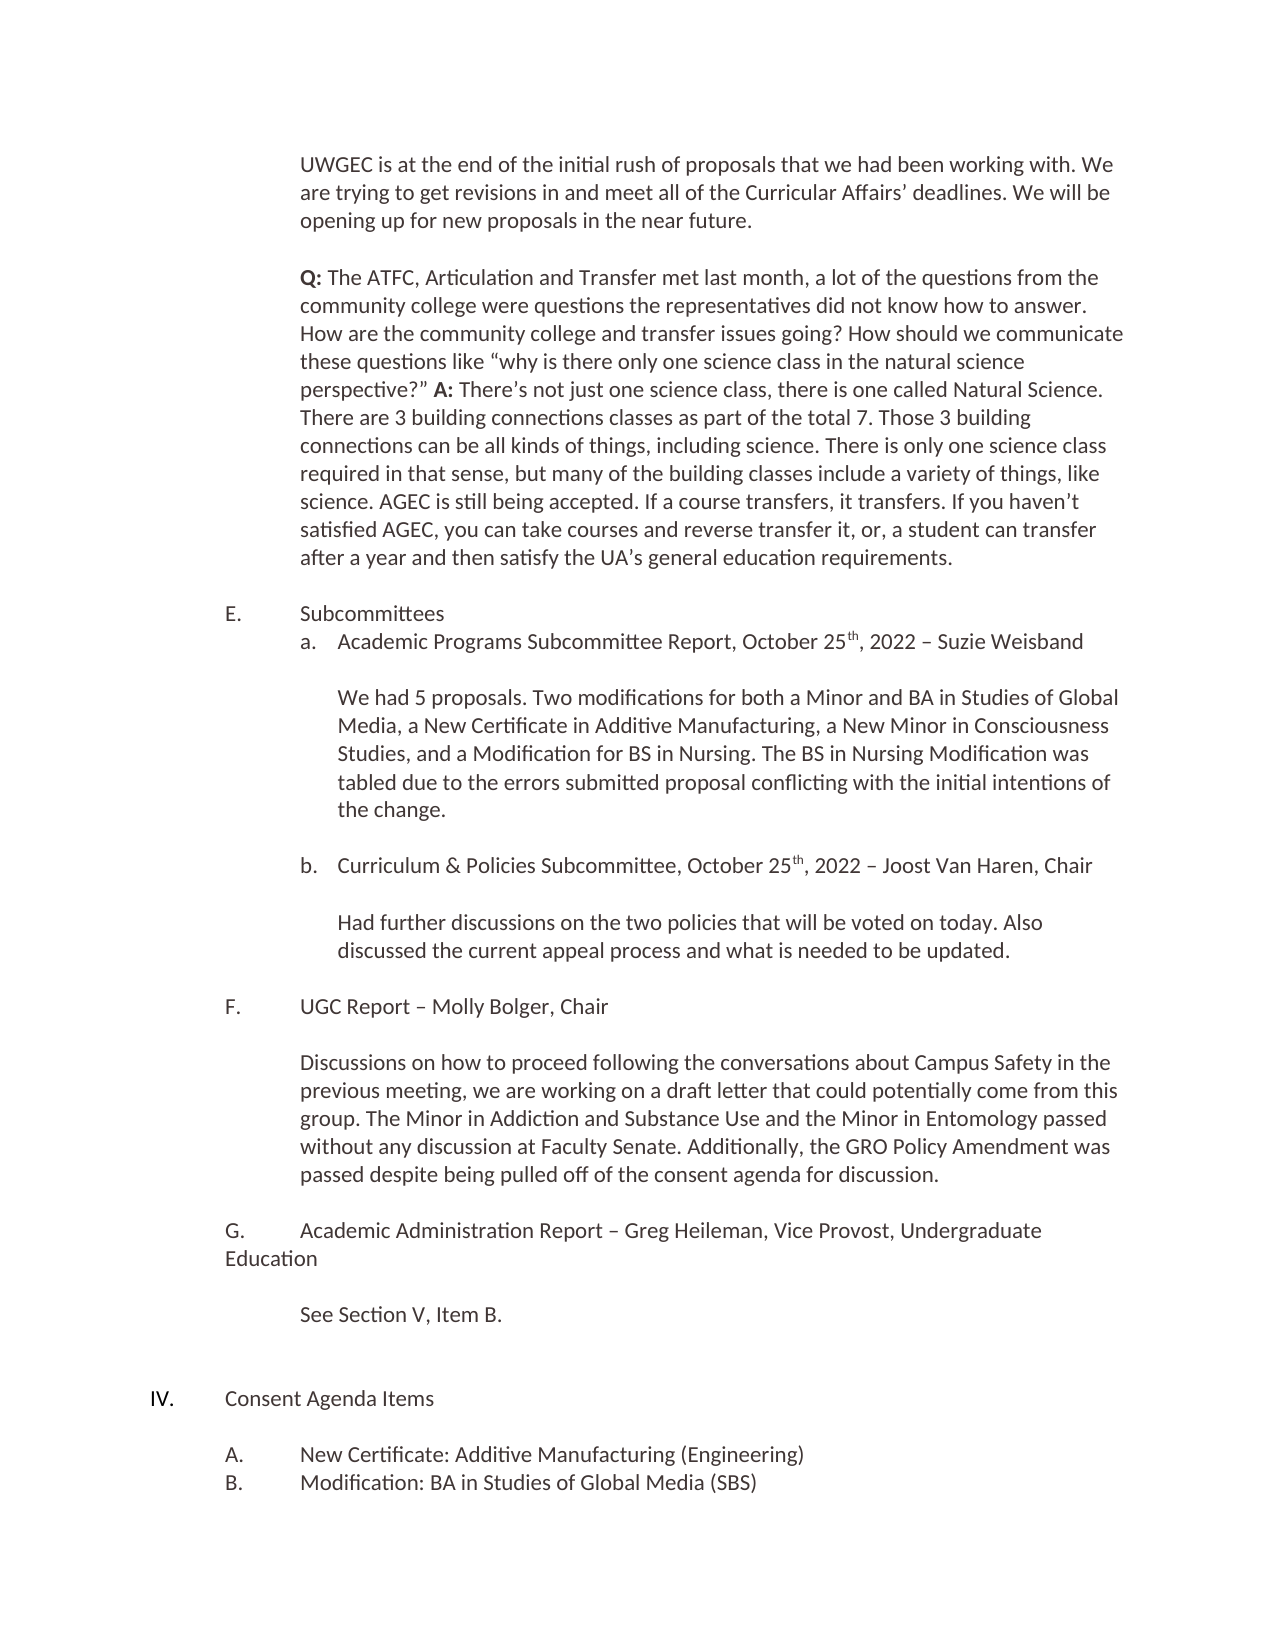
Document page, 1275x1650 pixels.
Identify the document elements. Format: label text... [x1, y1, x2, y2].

list Curriculum & Policies Subcommittee, October 25th, 2022 – Joost Van Haren, Chair [300, 852, 1125, 880]
list Academic Programs Subcommittee Report, October 25th, 2022 – Suzie Weisband [300, 627, 1125, 656]
list UGC Report – Molly Bolger, Chair [225, 992, 1125, 1020]
list We had 5 proposals. Two modifications for both a Minor and BA in Studies of Global Media, a New Certificate in Additive Manufacturing, a New Minor in Consciousness Studies, and a Modification for BS in Nursing. The BS in Nursing Modification was tabled due to the errors submitted proposal conflicting with the initial intentions of the change. [337, 683, 1125, 824]
list Had further discussions on the two policies that will be voted on today. Also discussed the current appeal process and what is needed to be updated. [337, 908, 1125, 964]
list Consent Agenda Items [150, 1384, 1125, 1412]
list Subcommittees [225, 599, 1125, 627]
text UWGEC is at the end of the initial rush of proposals that we had been working with. We are trying to get revisions in and meet all of the Curricular Affairs’ deadlines. We will be opening up for new proposals in the near future. [300, 150, 1125, 234]
list Modification: BA in Studies of Global Media (SBS) [225, 1468, 1125, 1496]
list Discussions on how to proceed following the conversations about Campus Safety in the previous meeting, we are working on a draft letter that could potentially come from this group. The Minor in Addiction and Substance Use and the Minor in Entomology passed without any discussion at Faculty Senate. Additionally, the GRO Policy Amendment was passed despite being pulled off of the consent agenda for discussion. [300, 1048, 1125, 1188]
list Academic Administration Report – Greg Heileman, Vice Provost, Undergraduate Education [225, 1216, 1125, 1272]
list See Section V, Item B. [300, 1300, 1125, 1328]
list New Certificate: Additive Manufacturing (Engineering) [225, 1440, 1125, 1468]
list Q: The ATFC, Articulation and Transfer met last month, a lot of the questions from the community college were questions the representatives did not know how to answer. How are the community college and transfer issues going? How should we communicate these questions like “why is there only one science class in the natural science perspective?” A: There’s not just one science class, there is one called Natural Science. There are 3 building connections classes as part of the total 7. Those 3 building connections can be all kinds of things, including science. There is only one science class required in that sense, but many of the building classes include a variety of things, like science. AGEC is still being accepted. If a course transfers, it transfers. If you haven’t satisfied AGEC, you can take courses and reverse transfer it, or, a student can transfer after a year and then satisfy the UA’s general education requirements. [300, 263, 1125, 571]
